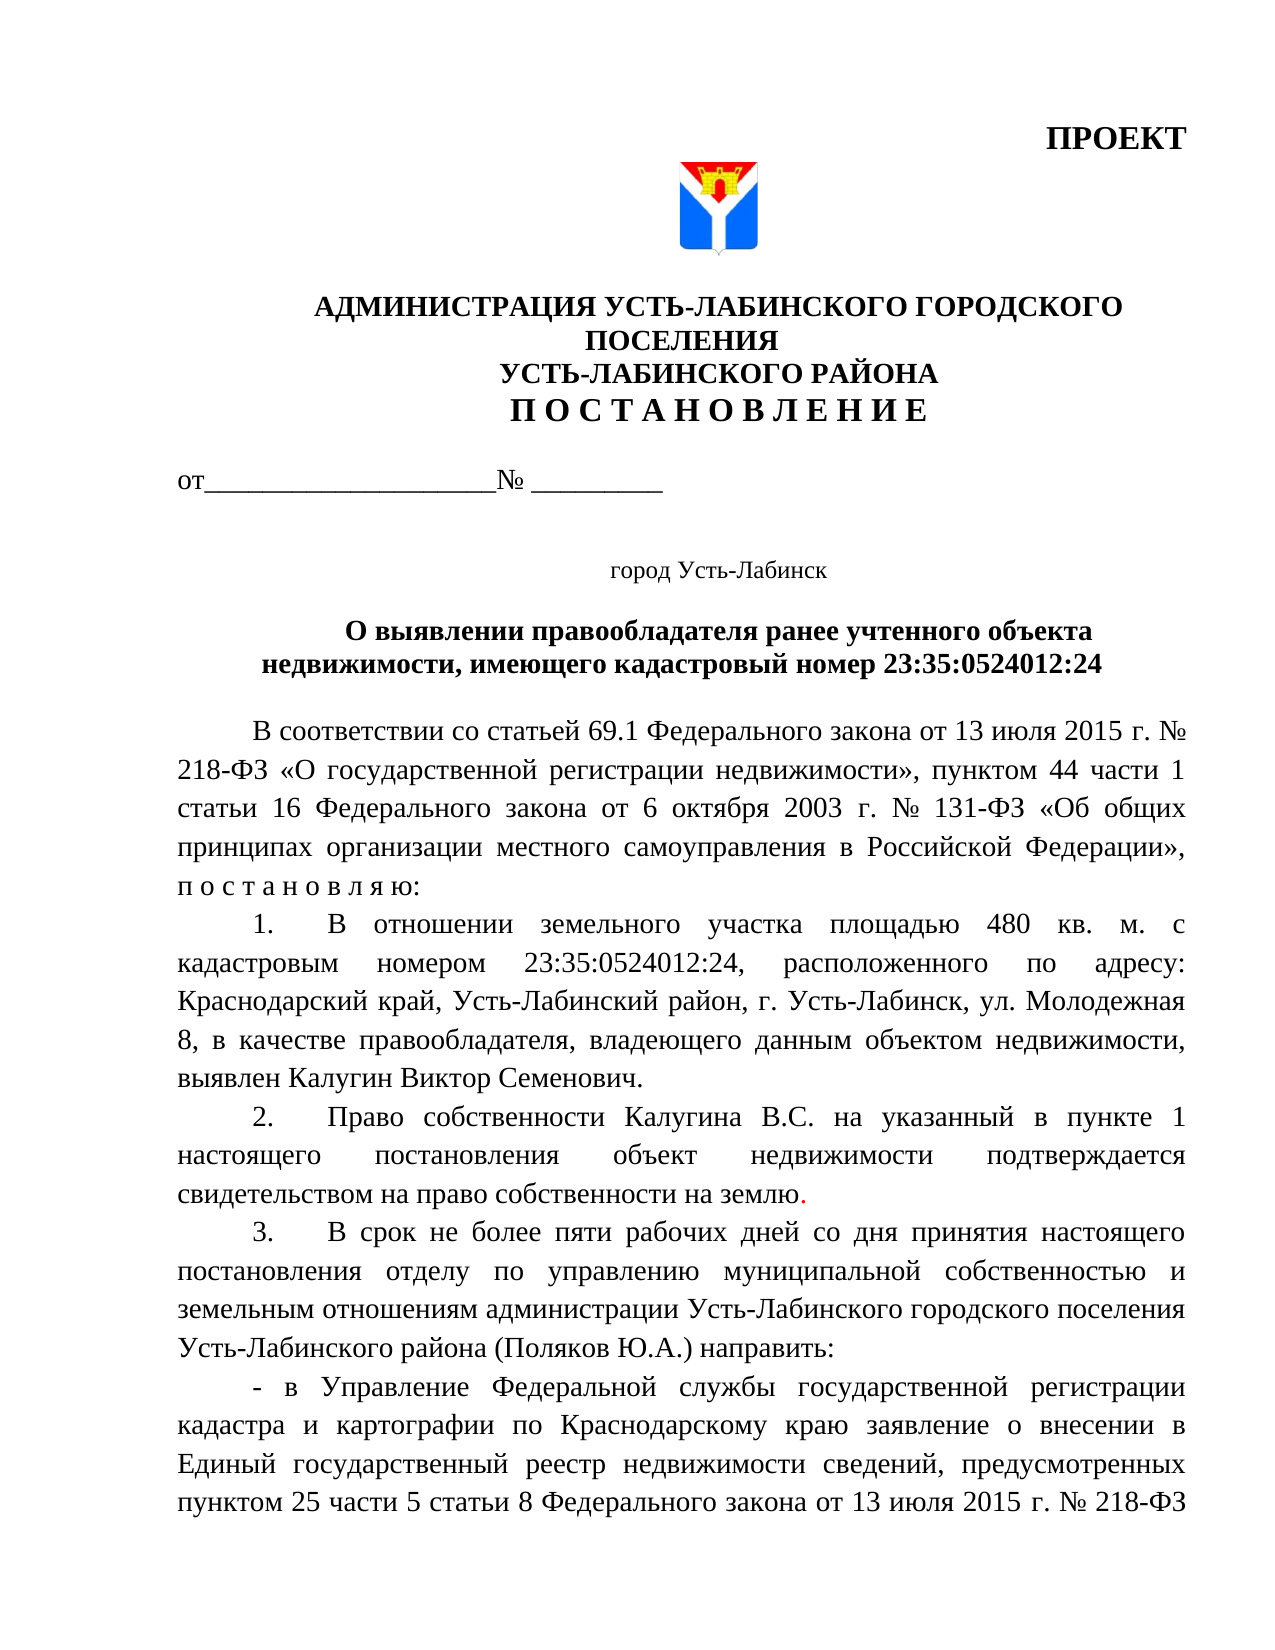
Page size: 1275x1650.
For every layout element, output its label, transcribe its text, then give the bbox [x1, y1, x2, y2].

text от____________________№ _________ [177, 462, 1192, 495]
text 3. В срок не более пяти рабочих дней со дня принятия настоящего постановления отделу по управлению муниципальной собственностью и земельным отношениям администрации Усть-Лабинского городского поселения Усть-Лабинского района (Поляков Ю.А.) направить: [177, 1214, 1186, 1364]
text П О С Т А Н О В Л Е Н И Е [171, 390, 1192, 428]
text ПРОЕКТ [177, 118, 1186, 156]
text УСТЬ-ЛАБИНСКОГО РАЙОНА [171, 356, 1192, 390]
text О выявлении правообладателя ранее учтенного объекта недвижимости, имеющего кадастровый номер 23:35:0524012:24 [177, 613, 1186, 680]
text В соответствии со статьей 69.1 Федерального закона от 13 июля 2015 г. № 218-ФЗ «О государственной регистрации недвижимости», пунктом 44 части 1 статьи 16 Федерального закона от 6 октября 2003 г. № 131-ФЗ «Об общих принципах организации местного самоуправления в Российской Федерации», п о с т а н о в л я ю: [177, 713, 1186, 901]
text 2. Право собственности Калугина В.С. на указанный в пункте 1 настоящего постановления объект недвижимости подтверждается свидетельством на право собственности на землю. [177, 1099, 1186, 1209]
text АДМИНИСТРАЦИЯ УСТЬ-ЛАБИНСКОГО ГОРОДСКОГО ПОСЕЛЕНИЯ [171, 289, 1192, 356]
text 1. В отношении земельного участка площадью 480 кв. м. с кадастровым номером 23:35:0524012:24, расположенного по адресу: Краснодарский край, Усть-Лабинский район, г. Усть-Лабинск, ул. Молодежная 8, в качестве правообладателя, владеющего данным объектом недвижимости, выявлен Калугин Виктор Семенович. [177, 906, 1186, 1094]
picture [679, 162, 758, 256]
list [177, 1369, 1186, 1518]
text город Усть-Лабинск [177, 555, 1186, 584]
